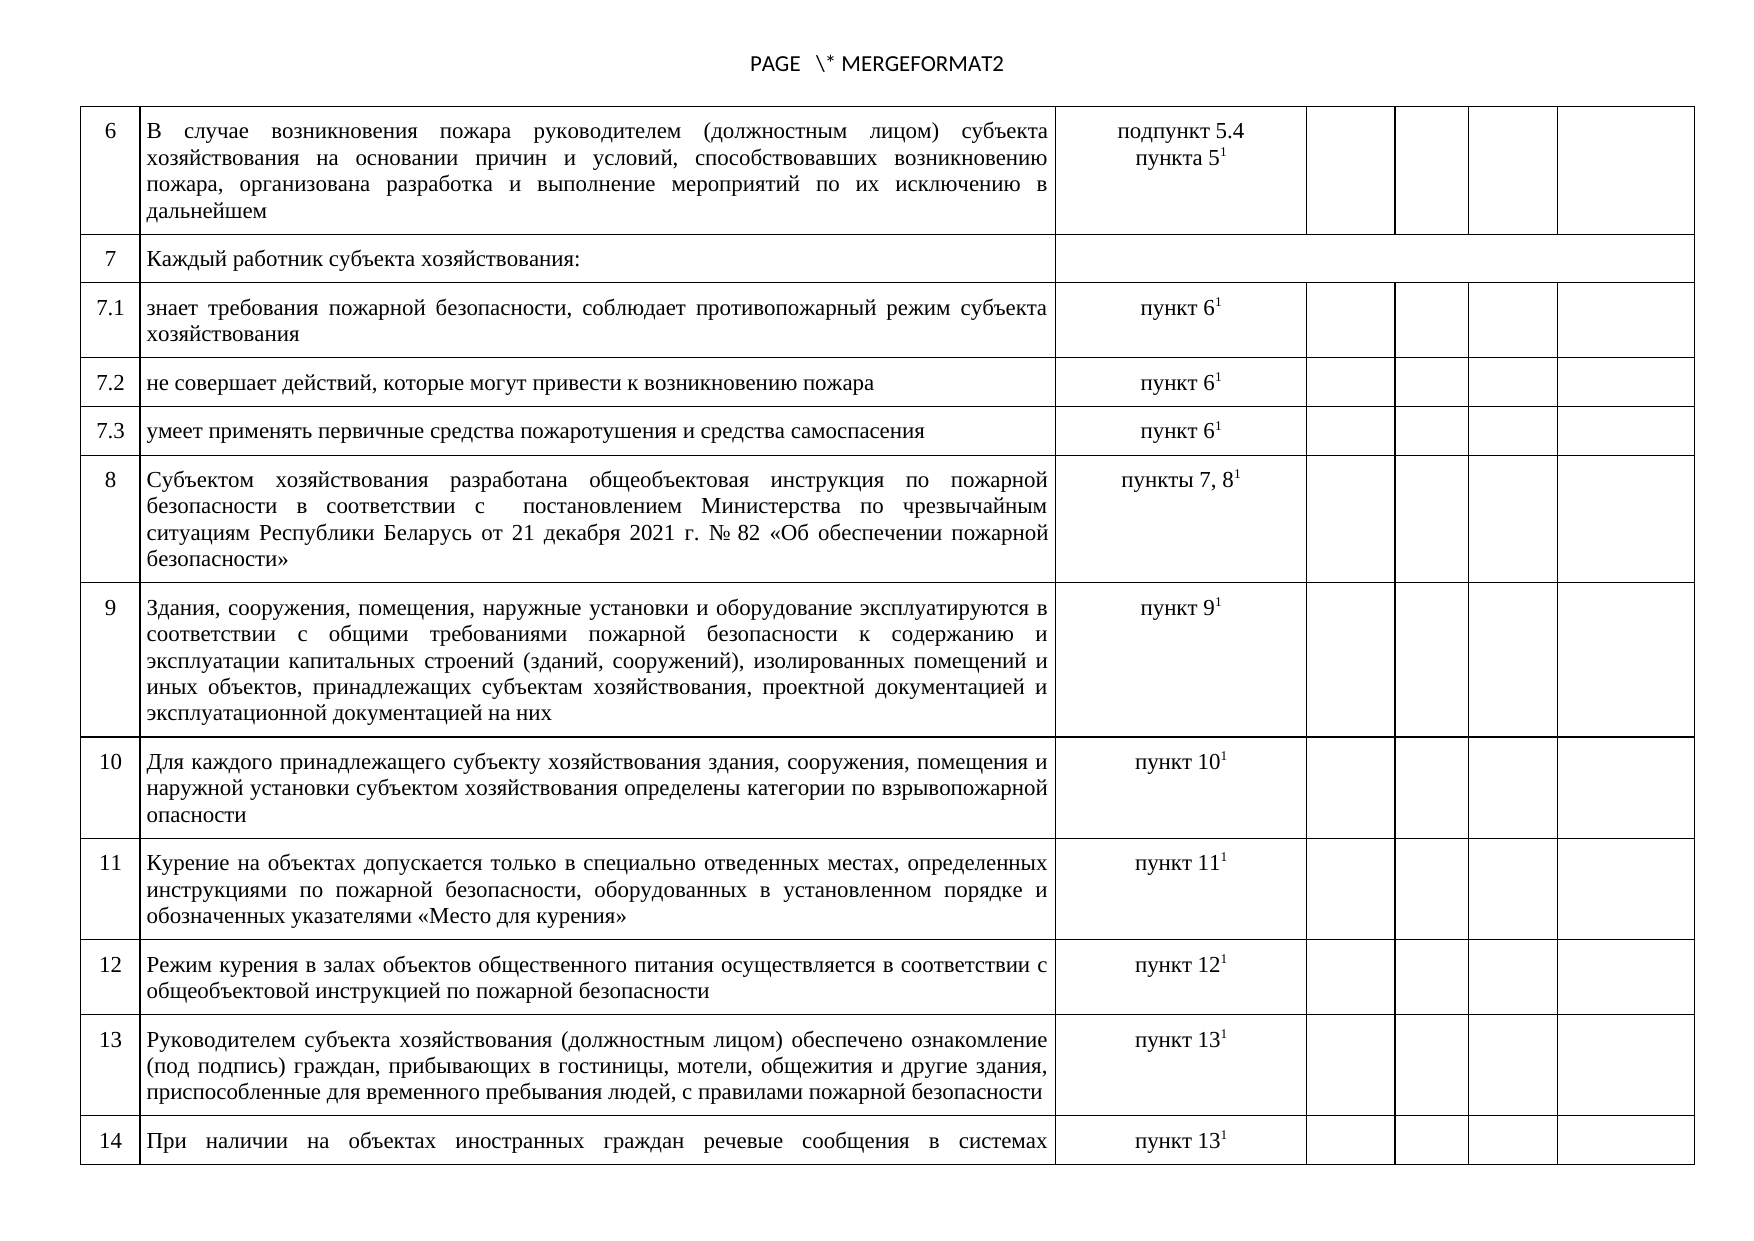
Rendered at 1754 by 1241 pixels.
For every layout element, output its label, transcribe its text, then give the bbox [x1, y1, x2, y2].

table_cell Курение на объектах допускается только в специально отведенных местах, определенных инструкциями по пожарной безопасности, оборудованных в установленном порядке и обозначенных указателями «Место для курения» [141, 839, 1055, 939]
table_cell [1558, 940, 1694, 1014]
table_cell 11 [81, 839, 139, 939]
table_cell [1396, 940, 1468, 1014]
table_cell 6 [81, 107, 139, 234]
table_cell [1558, 456, 1694, 582]
table_cell пункт 101 [1056, 738, 1306, 838]
table_cell [1558, 839, 1694, 939]
table_cell [1558, 1116, 1694, 1164]
table_cell подпункт 5.4 пункта 51 [1056, 107, 1306, 234]
table_cell не совершает действий, которые могут привести к возникновению пожара [141, 358, 1055, 406]
table_cell 7.2 [81, 358, 139, 406]
table_cell [1396, 456, 1468, 582]
table_cell Субъектом хозяйствования разработана общеобъектовая инструкция по пожарной безопасности в соответствии с постановлением Министерства по чрезвычайным ситуациям Республики Беларусь от 21 декабря 2021 г. № 82 «Об обеспечении пожарной безопасности» [141, 456, 1055, 582]
table_cell пункт 91 [1056, 583, 1306, 736]
table_cell 13 [81, 1015, 139, 1115]
table_cell пункт 61 [1056, 283, 1306, 357]
table_cell 14 [81, 1116, 139, 1164]
table_cell пункт 111 [1056, 839, 1306, 939]
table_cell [141, 1116, 1055, 1164]
table_cell 9 [81, 583, 139, 736]
table_cell [1307, 738, 1394, 838]
table_cell [1469, 940, 1557, 1014]
table_cell [1396, 738, 1468, 838]
table_cell [1469, 358, 1557, 406]
table_cell Здания, сооружения, помещения, наружные установки и оборудование эксплуатируются в соответствии с общими требованиями пожарной безопасности к содержанию и эксплуатации капитальных строений (зданий, сооружений), изолированных помещений и иных объектов, принадлежащих субъектам хозяйствования, проектной документацией и эксплуатационной документацией на них [141, 583, 1055, 736]
table_cell [1469, 839, 1557, 939]
table_cell [1307, 407, 1394, 454]
table_cell [1558, 358, 1694, 406]
table_cell [1307, 583, 1394, 736]
table_cell [1307, 839, 1394, 939]
table_cell 7.1 [81, 283, 139, 357]
table_cell [1558, 407, 1694, 454]
table_cell 8 [81, 456, 139, 582]
table_cell 10 [81, 738, 139, 838]
table_cell [1396, 283, 1468, 357]
table_cell [1396, 1116, 1468, 1164]
table_cell [1469, 738, 1557, 838]
table_cell Режим курения в залах объектов общественного питания осуществляется в соответствии с общеобъектовой инструкцией по пожарной безопасности [141, 940, 1055, 1014]
table_cell [1469, 1015, 1557, 1115]
table_cell [1307, 358, 1394, 406]
table_cell [1396, 1015, 1468, 1115]
table_cell Каждый работник субъекта хозяйствования: [141, 235, 1055, 282]
table_cell пункт 61 [1056, 358, 1306, 406]
table_cell пункт 121 [1056, 940, 1306, 1014]
table_cell [1307, 1116, 1394, 1164]
table_cell [1307, 107, 1394, 234]
table_cell 7 [81, 235, 139, 282]
table_cell [1307, 283, 1394, 357]
table_cell [1307, 1015, 1394, 1115]
table_cell [1558, 283, 1694, 357]
table_cell 12 [81, 940, 139, 1014]
table_cell [1469, 1116, 1557, 1164]
table_cell [1056, 235, 1694, 282]
table_cell умеет применять первичные средства пожаротушения и средства самоспасения [141, 407, 1055, 454]
table_cell [1396, 583, 1468, 736]
table_cell [1396, 407, 1468, 454]
table_cell [1469, 456, 1557, 582]
table_cell В случае возникновения пожара руководителем (должностным лицом) субъекта хозяйствования на основании причин и условий, способствовавших возникновению пожара, организована разработка и выполнение мероприятий по их исключению в дальнейшем [141, 107, 1055, 234]
table_cell Для каждого принадлежащего субъекту хозяйствования здания, сооружения, помещения и наружной установки субъектом хозяйствования определены категории по взрывопожарной опасности [141, 738, 1055, 838]
table_cell 7.3 [81, 407, 139, 454]
table_cell пункты 7, 81 [1056, 456, 1306, 582]
table_cell [1469, 407, 1557, 454]
table_cell [1558, 583, 1694, 736]
table_cell [1307, 940, 1394, 1014]
table_cell пункт 61 [1056, 407, 1306, 454]
table_cell пункт 131 [1056, 1116, 1306, 1164]
table_cell знает требования пожарной безопасности, соблюдает противопожарный режим субъекта хозяйствования [141, 283, 1055, 357]
table_cell [1558, 107, 1694, 234]
table_cell Руководителем субъекта хозяйствования (должностным лицом) обеспечено ознакомление (под подпись) граждан, прибывающих в гостиницы, мотели, общежития и другие здания, приспособленные для временного пребывания людей, с правилами пожарной безопасности [141, 1015, 1055, 1115]
table_cell [1396, 358, 1468, 406]
table_cell [1469, 283, 1557, 357]
table_cell пункт 131 [1056, 1015, 1306, 1115]
table_cell [1558, 1015, 1694, 1115]
table_cell [1469, 583, 1557, 736]
table_cell [1307, 456, 1394, 582]
table_cell [1558, 738, 1694, 838]
table_cell [1396, 839, 1468, 939]
table_cell [1469, 107, 1557, 234]
table_cell [1396, 107, 1468, 234]
